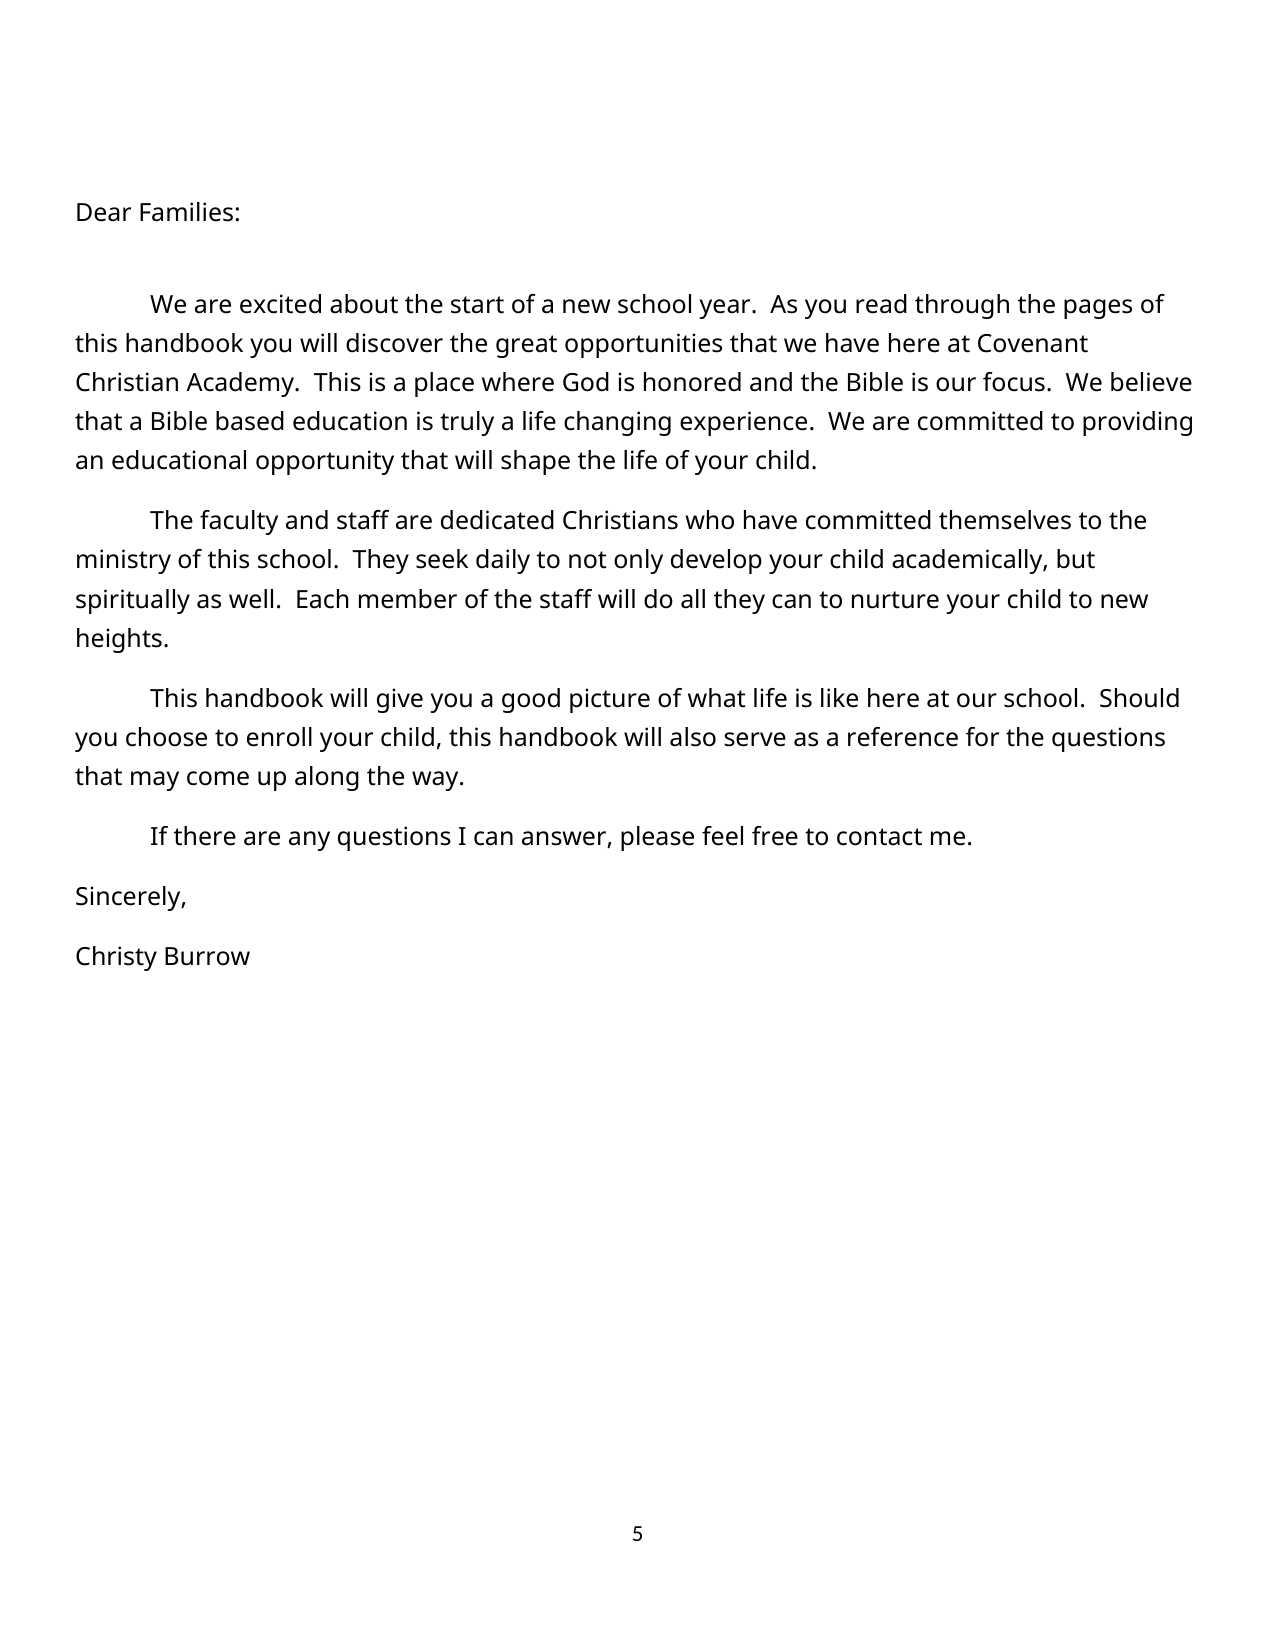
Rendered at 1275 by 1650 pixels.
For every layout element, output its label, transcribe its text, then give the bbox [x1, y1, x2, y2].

text If there are any questions I can answer, please feel free to contact me. [75, 819, 1200, 853]
text This handbook will give you a good picture of what life is like here at our school. Should you choose to enroll your child, this handbook will also serve as a reference for the questions that may come up along the way. [75, 680, 1200, 793]
text Dear Families: [75, 195, 1200, 261]
text The faculty and staff are dedicated Christians who have committed themselves to the ministry of this school. They seek daily to not only develop your child academically, but spiritually as well. Each member of the staff will do all they can to nurture your child to new heights. [75, 503, 1200, 654]
text We are excited about the start of a new school year. As you read through the pages of this handbook you will discover the great opportunities that we have here at Covenant Christian Academy. This is a place where God is honored and the Bible is our focus. We believe that a Bible based education is truly a life changing experience. We are committed to providing an educational opportunity that will shape the life of your child. [75, 286, 1200, 477]
text Sincerely, [75, 879, 1200, 913]
text Christy Burrow [75, 939, 1200, 973]
